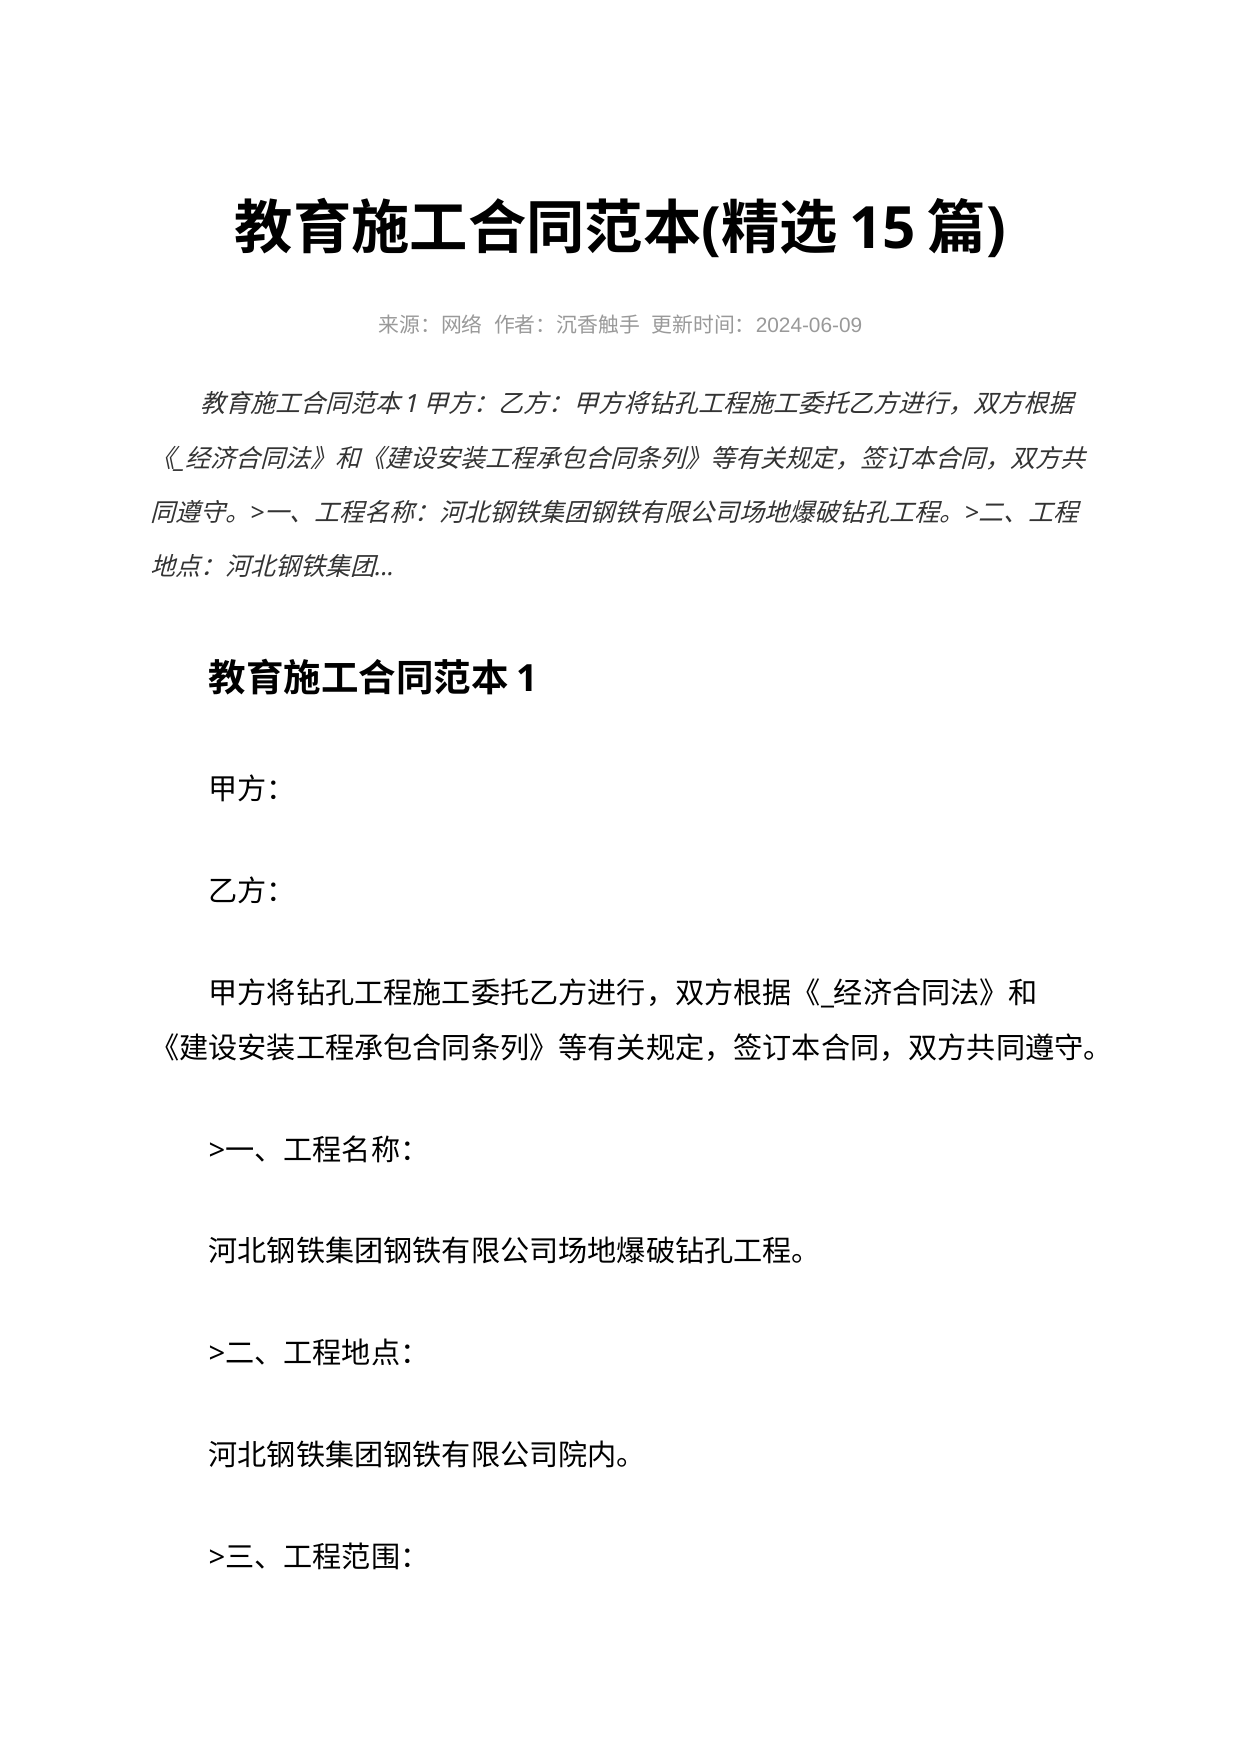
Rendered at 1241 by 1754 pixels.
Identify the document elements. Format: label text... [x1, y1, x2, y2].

text >一、工程名称： [150, 1126, 1090, 1168]
text 教育施工合同范本1甲方：乙方：甲方将钻孔工程施工委托乙方进行，双方根据《_经济合同法》和《建设安装工程承包合同条列》等有关规定，签订本合同，双方共同遵守。>一、工程名称：河北钢铁集团钢铁有限公司场地爆破钻孔工程。>二、工程地点：河北钢铁集团... [150, 384, 1090, 583]
text 河北钢铁集团钢铁有限公司场地爆破钻孔工程。 [150, 1228, 1090, 1270]
text >三、工程范围： [150, 1533, 1090, 1576]
text >二、工程地点： [150, 1330, 1090, 1372]
text 教育施工合同范本1 [150, 648, 1090, 703]
subtitle 教育施工合同范本(精选15篇) [150, 181, 1090, 266]
text 乙方： [150, 867, 1090, 910]
text 甲方： [150, 766, 1090, 808]
text 河北钢铁集团钢铁有限公司院内。 [150, 1432, 1090, 1474]
text 甲方将钻孔工程施工委托乙方进行，双方根据《_经济合同法》和《建设安装工程承包合同条列》等有关规定，签订本合同，双方共同遵守。 [150, 969, 1090, 1067]
text 来源：网络 作者：沉香触手 更新时间：2024-06-09 [150, 313, 1090, 337]
